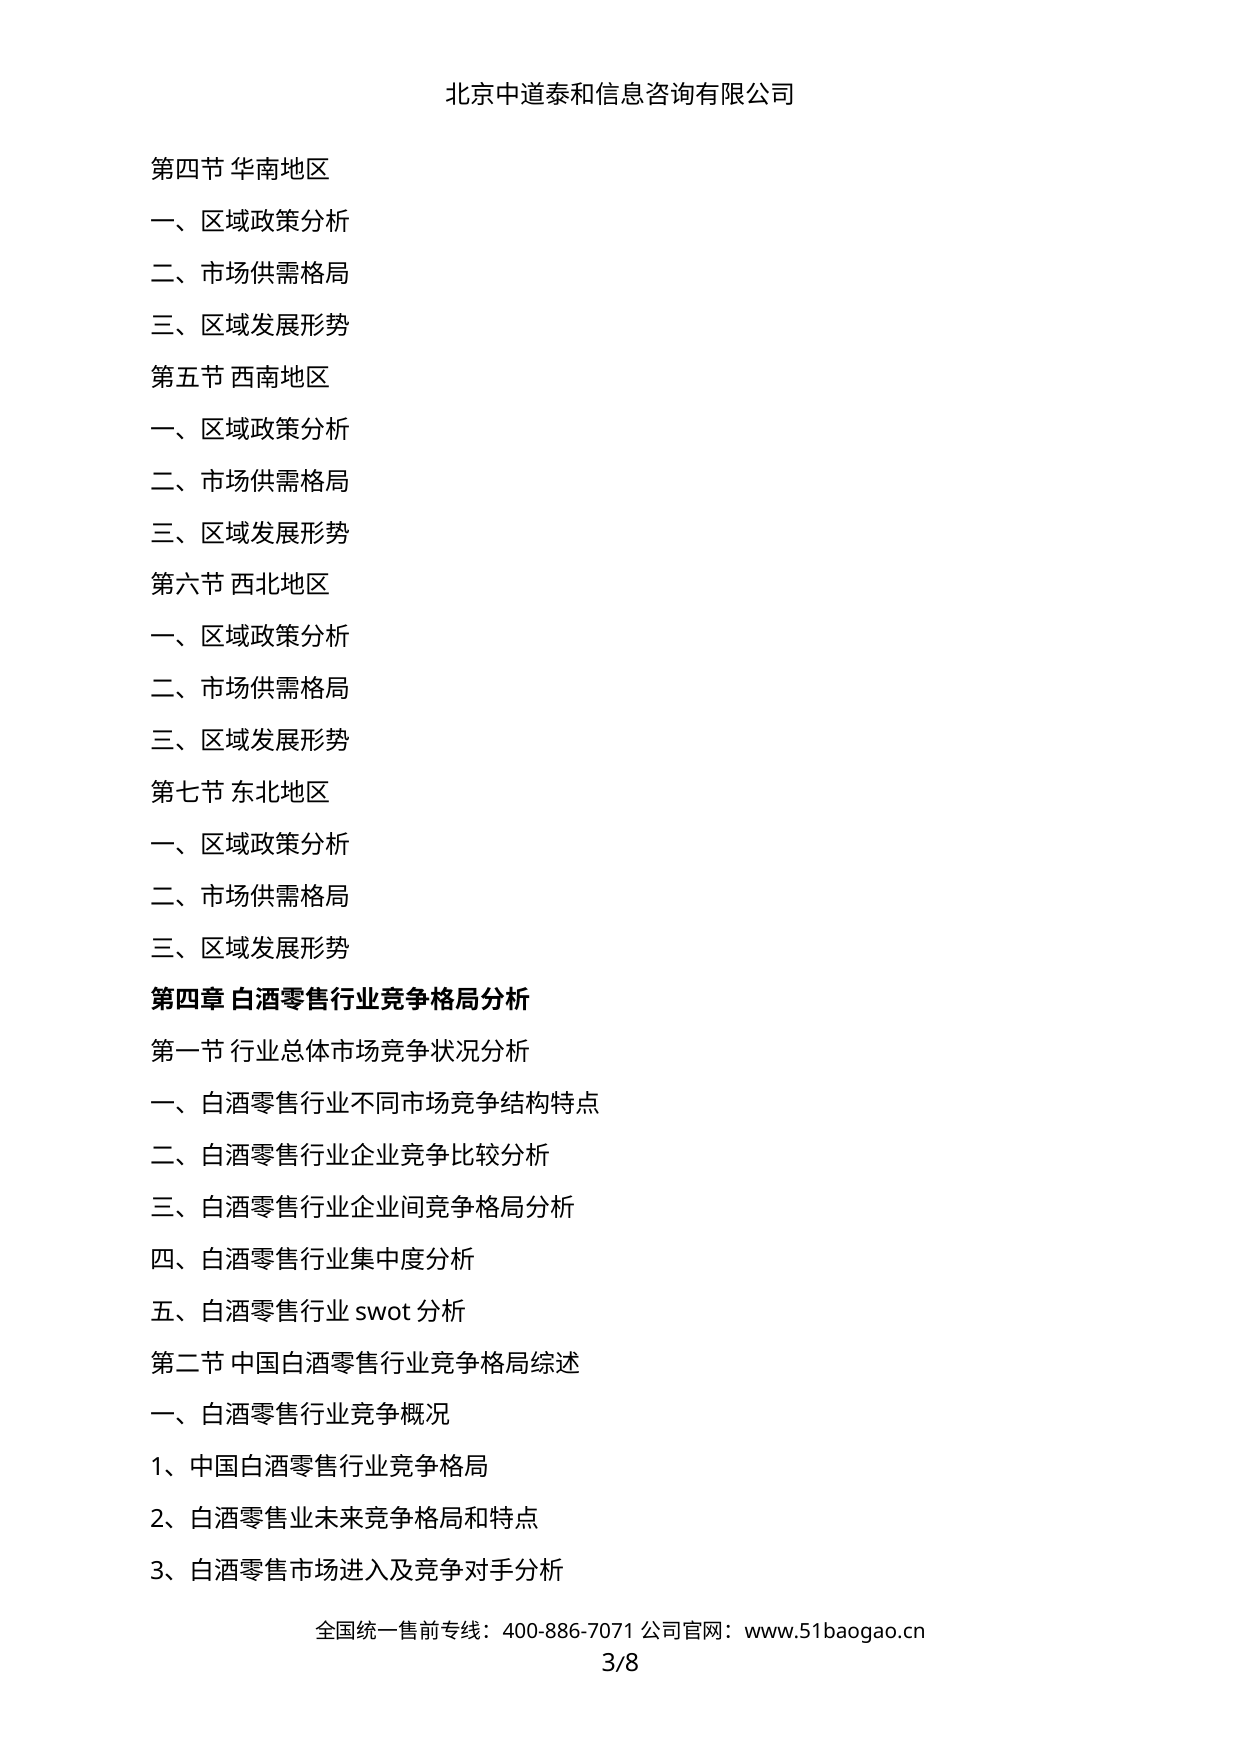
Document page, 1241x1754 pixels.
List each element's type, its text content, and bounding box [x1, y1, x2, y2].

text 三、区域发展形势 [150, 928, 1090, 964]
text 第六节 西北地区 [150, 565, 1090, 601]
text 第一节 行业总体市场竞争状况分析 [150, 1032, 1090, 1068]
text 二、市场供需格局 [150, 876, 1090, 912]
text 三、区域发展形势 [150, 306, 1090, 342]
text 第五节 西南地区 [150, 357, 1090, 394]
text 二、市场供需格局 [150, 461, 1090, 497]
text 二、白酒零售行业企业竞争比较分析 [150, 1136, 1090, 1172]
text 第四节 华南地区 [150, 150, 1090, 186]
text 四、白酒零售行业集中度分析 [150, 1239, 1090, 1276]
text 二、市场供需格局 [150, 254, 1090, 290]
text 一、区域政策分析 [150, 202, 1090, 238]
text 1、中国白酒零售行业竞争格局 [150, 1447, 1090, 1483]
text 三、白酒零售行业企业间竞争格局分析 [150, 1187, 1090, 1224]
text 五、白酒零售行业swot分析 [150, 1291, 1090, 1327]
text 第七节 东北地区 [150, 772, 1090, 809]
text 一、区域政策分析 [150, 617, 1090, 653]
text 一、区域政策分析 [150, 824, 1090, 861]
text 第四章 白酒零售行业竞争格局分析 [150, 980, 1090, 1016]
text 第二节 中国白酒零售行业竞争格局综述 [150, 1343, 1090, 1379]
text 二、市场供需格局 [150, 669, 1090, 705]
text 三、区域发展形势 [150, 721, 1090, 757]
text 一、区域政策分析 [150, 409, 1090, 446]
text 2、白酒零售业未来竞争格局和特点 [150, 1499, 1090, 1535]
text 三、区域发展形势 [150, 513, 1090, 549]
text 3、白酒零售市场进入及竞争对手分析 [150, 1551, 1090, 1587]
text 一、白酒零售行业竞争概况 [150, 1395, 1090, 1431]
text 一、白酒零售行业不同市场竞争结构特点 [150, 1084, 1090, 1120]
